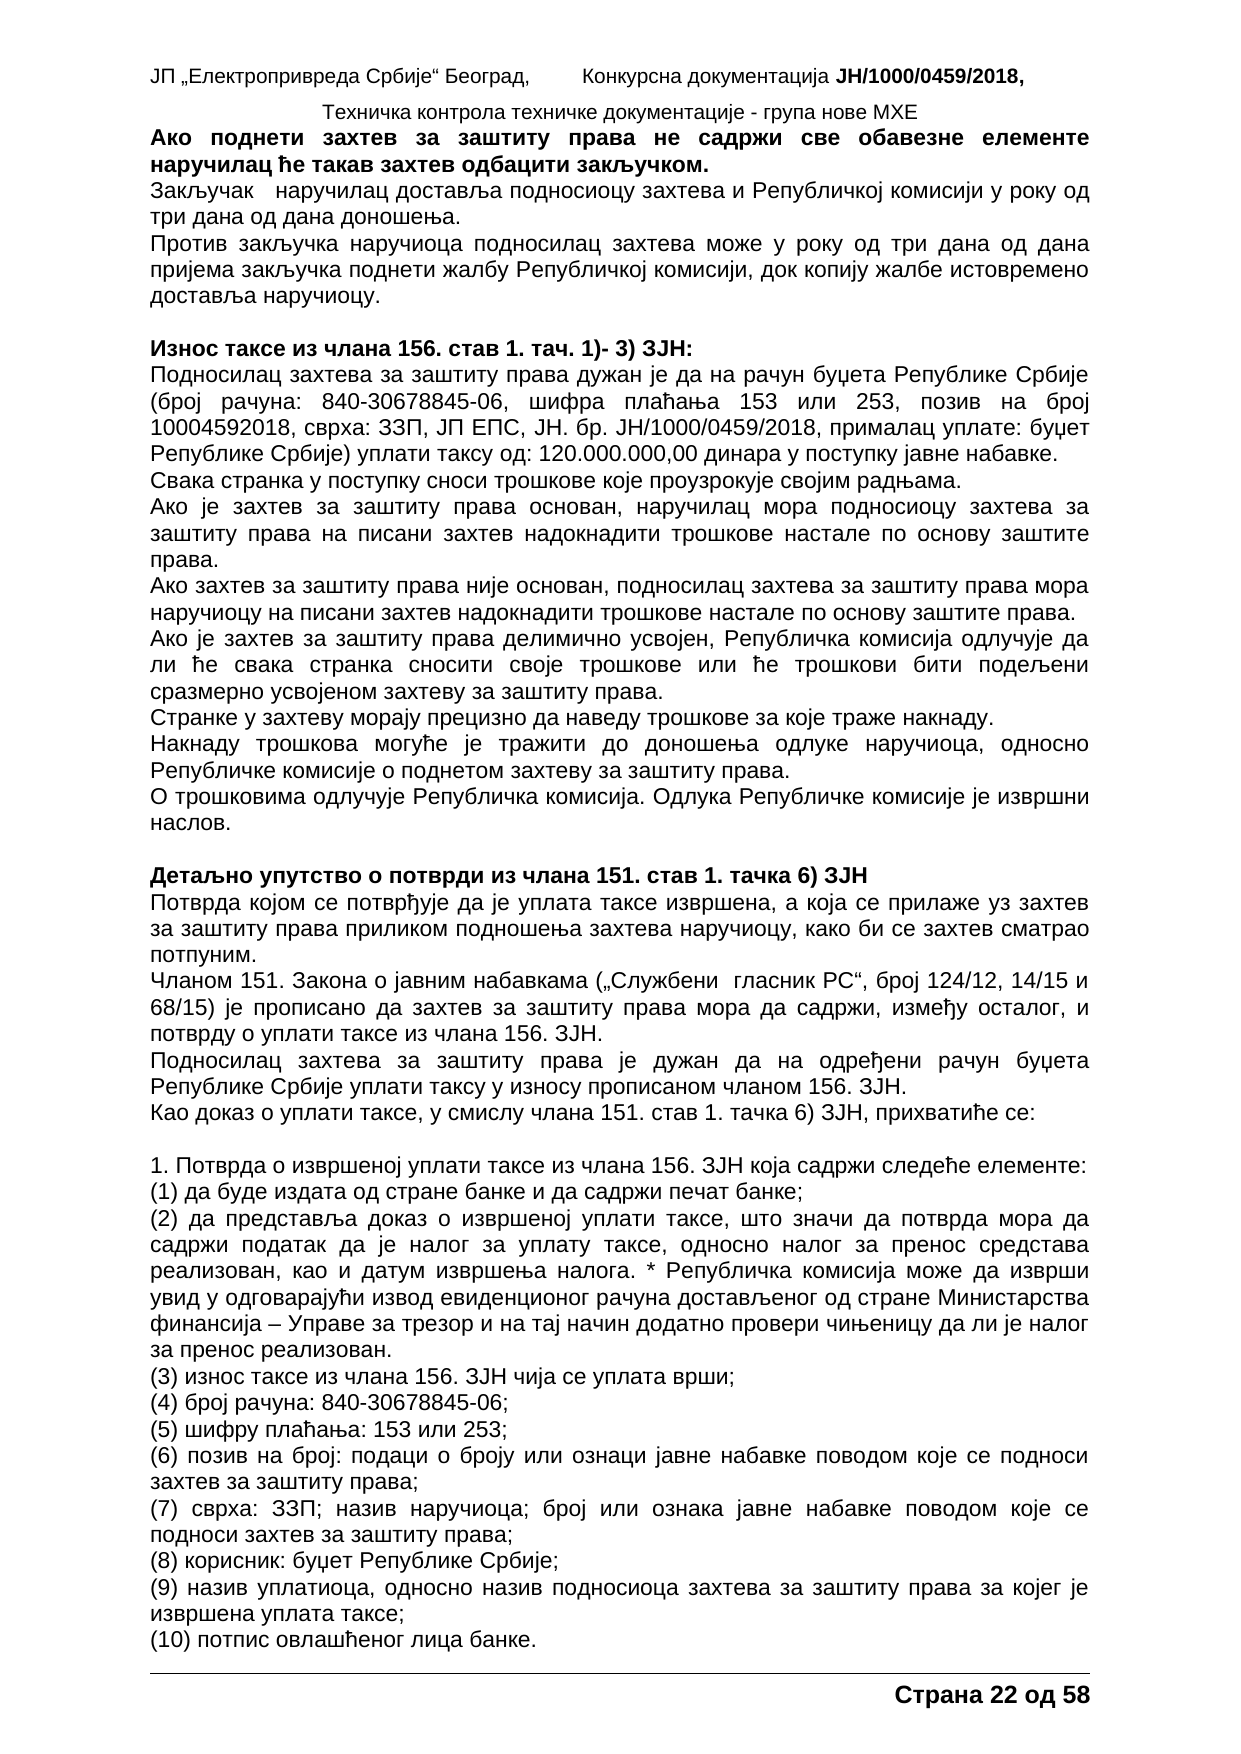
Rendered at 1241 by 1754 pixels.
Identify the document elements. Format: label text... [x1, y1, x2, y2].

text Чланом 151. Закона о јавним набавкама („Службени гласник РС“, број 124/12, 14/15 и 68/15) је прописано да захтев за заштиту права мора да садржи, између осталог, и потврду о уплати таксе из члана 156. ЗЈН. [150, 967, 1090, 1047]
text Ако је захтев за заштиту права основан, наручилац мора подносиоцу захтева за заштиту права на писани захтев надокнадити трошкове настале по основу заштите права. [150, 493, 1090, 572]
text (9) назив уплатиоца, односно назив подносиоца захтева за заштиту права за којег је извршена уплата таксе; [150, 1574, 1090, 1626]
text Странке у захтеву морају прецизно да наведу трошкове за које траже накнаду. [150, 704, 1090, 730]
text Подносилац захтева за заштиту права је дужан да на одређени рачун буџета Републике Србије уплати таксу у износу прописаном чланом 156. ЗЈН. [150, 1047, 1090, 1099]
text Ако је захтев за заштиту права делимично усвојен, Републичка комисија одлучује да ли ће свака странка сносити своје трошкове или ће трошкови бити подељени сразмерно усвојеном захтеву за заштиту права. [150, 625, 1090, 704]
text Ако поднети захтев за заштиту права не садржи све обавезне елементе наручилац ће такав захтев одбацити закључком. [150, 124, 1090, 177]
text (5) шифру плаћања: 153 или 253; [150, 1416, 1090, 1442]
text (1) да буде издата од стране банке и да садржи печат банке; [150, 1178, 1090, 1205]
text 1. Потврда о извршеној уплати таксе из члана 156. ЗЈН која садржи следеће елементе: [150, 1152, 1090, 1178]
text (2) да представља доказ о извршеној уплати таксе, што значи да потврда мора да садржи податак да је налог за уплату таксе, односно налог за пренос средстава реализован, као и датум извршења налога. * Републичка комисија може да изврши увид у одговарајући извод евиденционог рачуна достављеног од стране Министарства финансија – Управе за трезор и на тај начин додатно провери чињеницу да ли је налог за пренос реализован. [150, 1205, 1090, 1363]
text Детаљно упутство о потврди из члана 151. став 1. тачка 6) ЗЈН [150, 862, 1090, 888]
text Свака странка у поступку сноси трошкове које проузрокује својим радњама. [150, 467, 1090, 493]
text Износ таксе из члана 156. став 1. тач. 1)- 3) ЗЈН: [150, 335, 1090, 361]
text Као доказ о уплати таксе, у смислу члана 151. став 1. тачка 6) ЗЈН, прихватиће се: [150, 1099, 1090, 1126]
text (8) корисник: буџет Републике Србије; [150, 1547, 1090, 1574]
text Накнаду трошкова могуће је тражити до доношења одлуке наручиоца, односно Републичке комисије о поднетом захтеву за заштиту права. [150, 730, 1090, 783]
text (7) сврха: ЗЗП; назив наручиоца; број или ознака јавне набавке поводом које се подноси захтев за заштиту права; [150, 1494, 1090, 1547]
text (10) потпис овлашћеног лица банке. [150, 1626, 1090, 1653]
text (3) износ таксе из члана 156. ЗЈН чија се уплата врши; [150, 1363, 1090, 1389]
text Закључак наручилац доставља подносиоцу захтева и Републичкој комисији у року од три дана од дана доношења. [150, 177, 1090, 229]
text Потврда којом се потврђује да је уплата таксе извршена, а која се прилаже уз захтев за заштиту права приликом подношења захтева наручиоцу, како би се захтев сматрао потпуним. [150, 888, 1090, 967]
text О трошковима одлучује Републичка комисија. Одлука Републичке комисије је извршни наслов. [150, 783, 1090, 836]
text Подносилац захтева за заштиту права дужан је да на рачун буџета Републике Србије (број рачуна: 840-30678845-06, шифра плаћања 153 или 253, позив на број 10004592018, сврха: ЗЗП, ЈП ЕПС, ЈН. бр. ЈН/1000/0459/2018, прималац уплате: буџет Републике Србије) уплати таксу од: 120.000.000,00 динара у поступку јавне набавке. [150, 361, 1090, 467]
text Против закључка наручиоца подносилац захтева може у року од три дана од дана пријема закључка поднети жалбу Републичкој комисији, док копију жалбе истовремено доставља наручиоцу. [150, 229, 1090, 309]
text (6) позив на број: подаци о броју или ознаци јавне набавке поводом које се подноси захтев за заштиту права; [150, 1442, 1090, 1494]
text (4) број рачуна: 840-30678845-06; [150, 1389, 1090, 1416]
text Ако захтев за заштиту права није основан, подносилац захтева за заштиту права мора наручиоцу на писани захтев надокнадити трошкове настале по основу заштите права. [150, 572, 1090, 625]
